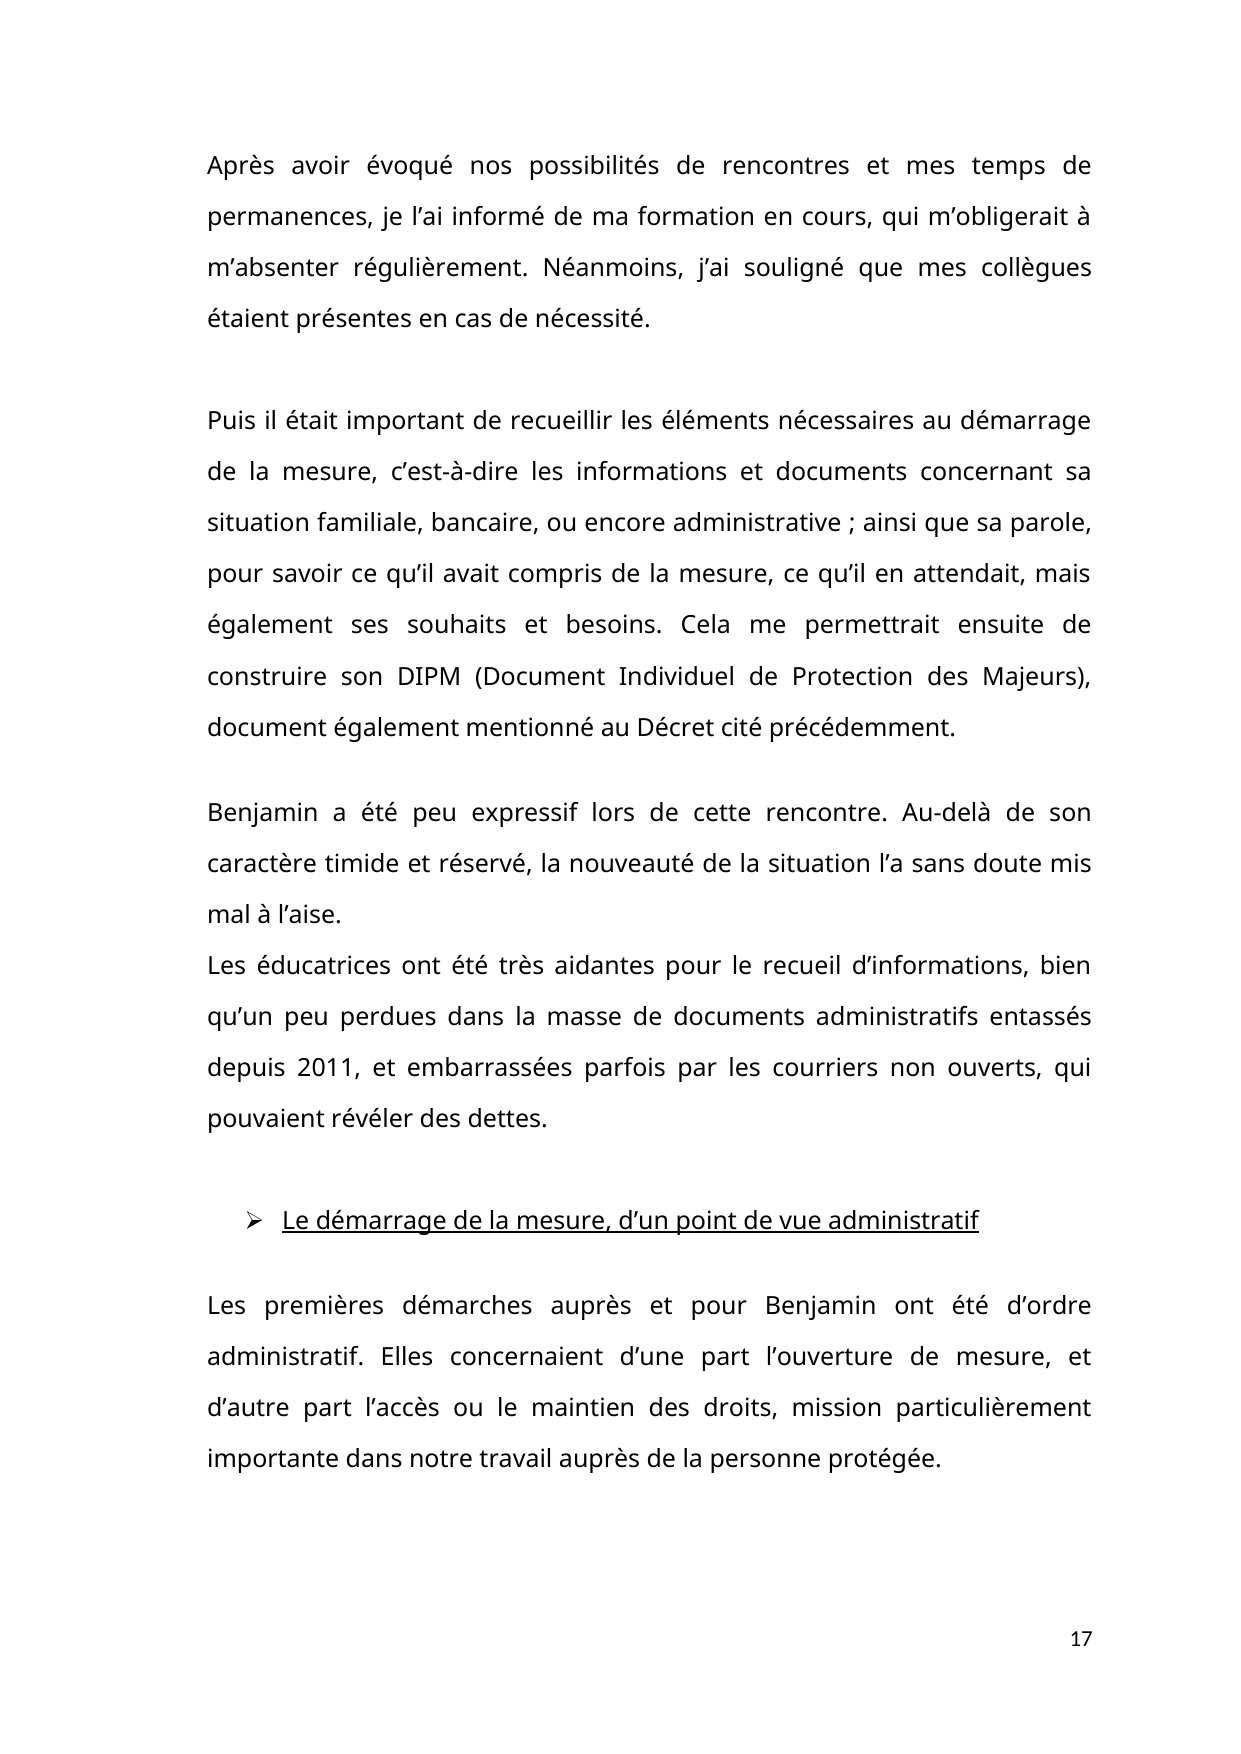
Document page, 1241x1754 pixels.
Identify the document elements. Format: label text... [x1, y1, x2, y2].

title Les premières démarches auprès et pour Benjamin ont été d’ordre administratif. Elles concernaient d’une part l’ouverture de mesure, et d’autre part l’accès ou le maintien des droits, mission particulièrement importante dans notre travail auprès de la personne protégée. [207, 1288, 1092, 1475]
text Après avoir évoqué nos possibilités de rencontres et mes temps de permanences, je l’ai informé de ma formation en cours, qui m’obligerait à m’absenter régulièrement. Néanmoins, j’ai souligné que mes collègues étaient présentes en cas de nécessité. [207, 148, 1092, 335]
text Benjamin a été peu expressif lors de cette rencontre. Au-delà de son caractère timide et réservé, la nouveauté de la situation l’a sans doute mis mal à l’aise. [207, 794, 1092, 930]
text Les éducatrices ont été très aidantes pour le recueil d’informations, bien qu’un peu perdues dans la masse de documents administratifs entassés depuis 2011, et embarrassées parfois par les courriers non ouverts, qui pouvaient révéler des dettes. [207, 947, 1092, 1134]
text Puis il était important de recueillir les éléments nécessaires au démarrage de la mesure, c’est-à-dire les informations et documents concernant sa situation familiale, bancaire, ou encore administrative ; ainsi que sa parole, pour savoir ce qu’il avait compris de la mesure, ce qu’il en attendait, mais également ses souhaits et besoins. Cela me permettrait ensuite de construire son DIPM (Document Individuel de Protection des Majeurs), document également mentionné au Décret cité précédemment. [207, 403, 1092, 743]
title Le démarrage de la mesure, d’un point de vue administratif [244, 1203, 1092, 1237]
